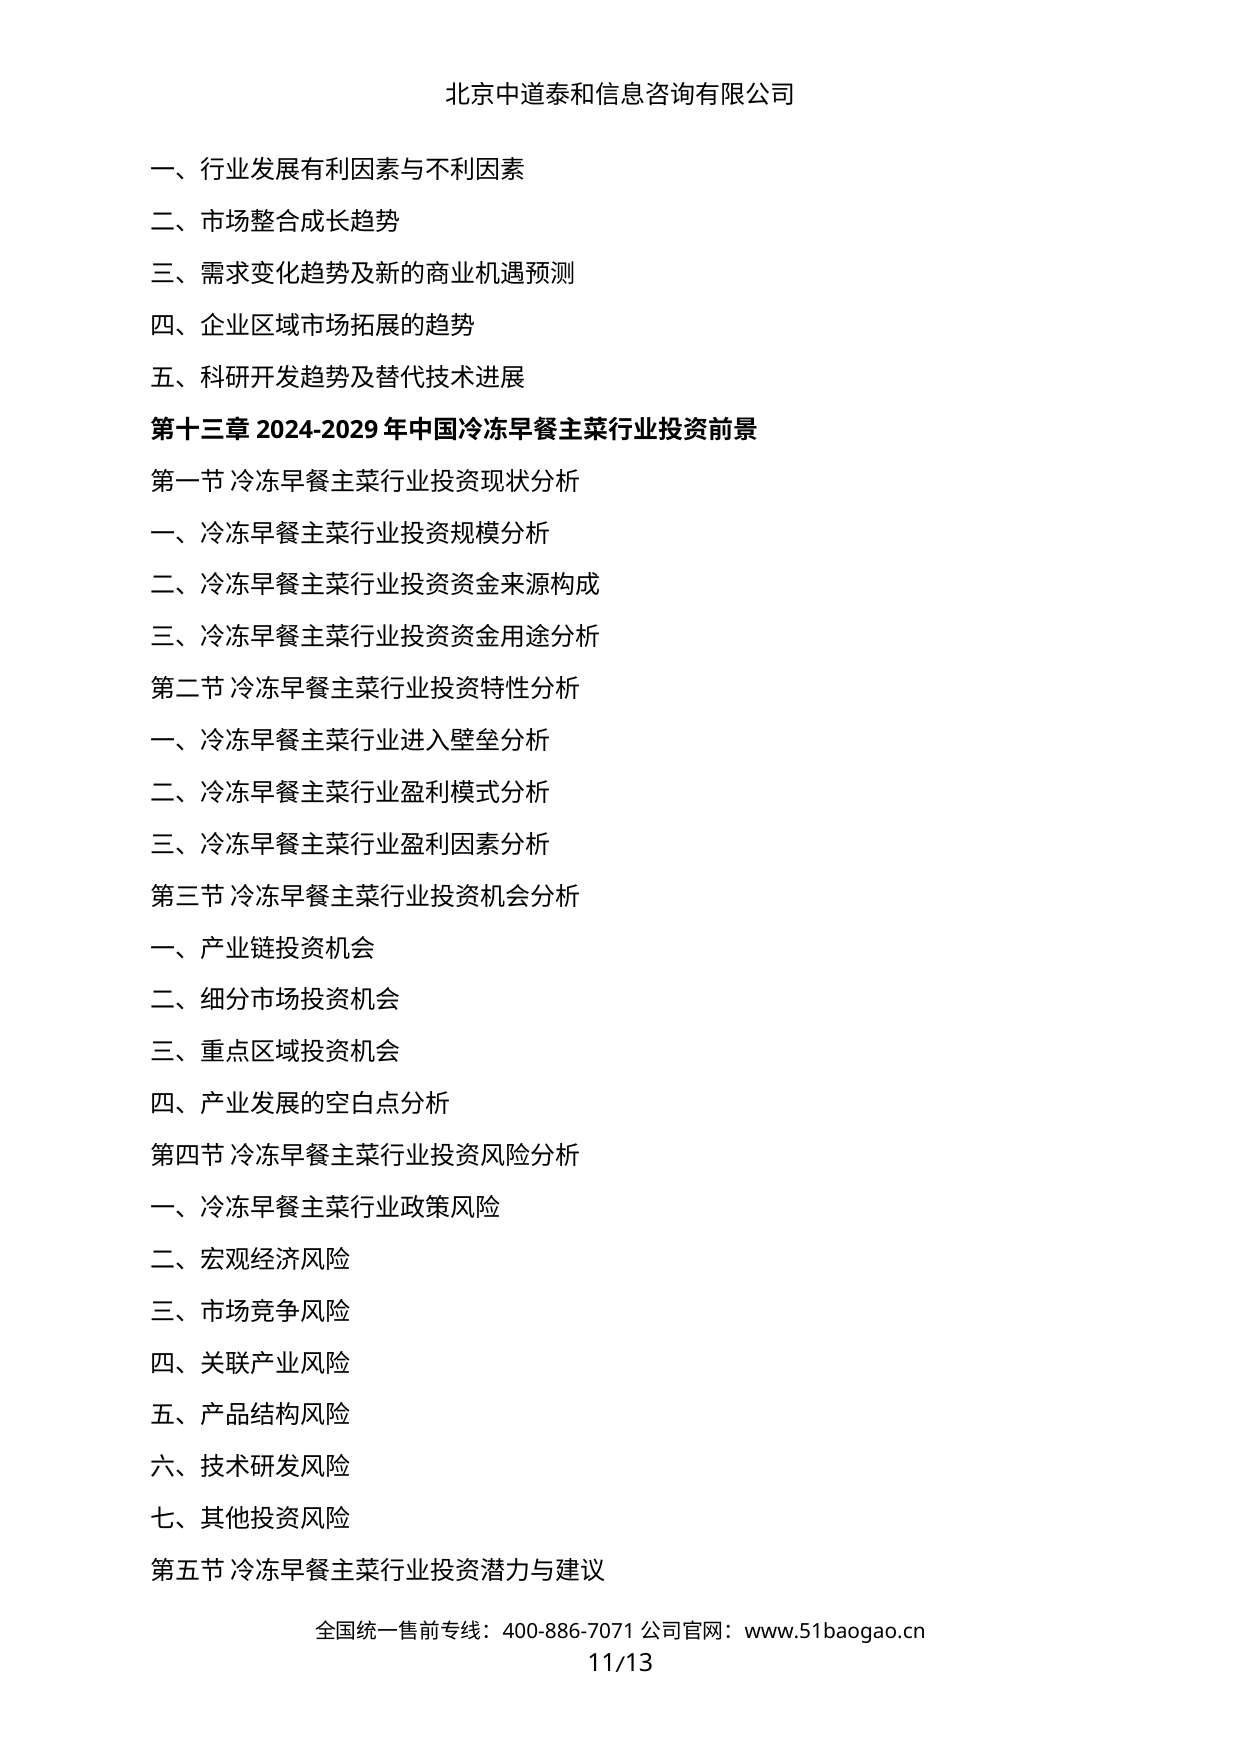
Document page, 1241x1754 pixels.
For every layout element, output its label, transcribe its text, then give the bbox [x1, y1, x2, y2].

text 二、冷冻早餐主菜行业盈利模式分析 [150, 772, 1090, 809]
text 第五节 冷冻早餐主菜行业投资潜力与建议 [150, 1551, 1090, 1587]
text 第一节 冷冻早餐主菜行业投资现状分析 [150, 461, 1090, 497]
text 一、行业发展有利因素与不利因素 [150, 150, 1090, 186]
text 二、细分市场投资机会 [150, 980, 1090, 1016]
text 一、冷冻早餐主菜行业政策风险 [150, 1187, 1090, 1224]
text 第四节 冷冻早餐主菜行业投资风险分析 [150, 1136, 1090, 1172]
text 第二节 冷冻早餐主菜行业投资特性分析 [150, 669, 1090, 705]
text 四、关联产业风险 [150, 1343, 1090, 1379]
text 三、冷冻早餐主菜行业盈利因素分析 [150, 824, 1090, 861]
text 五、产品结构风险 [150, 1395, 1090, 1431]
text 第十三章 2024-2029年中国冷冻早餐主菜行业投资前景 [150, 409, 1090, 446]
text 二、市场整合成长趋势 [150, 202, 1090, 238]
text 第三节 冷冻早餐主菜行业投资机会分析 [150, 876, 1090, 912]
text 四、产业发展的空白点分析 [150, 1084, 1090, 1120]
text 三、重点区域投资机会 [150, 1032, 1090, 1068]
text 一、冷冻早餐主菜行业投资规模分析 [150, 513, 1090, 549]
text 一、产业链投资机会 [150, 928, 1090, 964]
text 三、冷冻早餐主菜行业投资资金用途分析 [150, 617, 1090, 653]
text 五、科研开发趋势及替代技术进展 [150, 357, 1090, 394]
text 六、技术研发风险 [150, 1447, 1090, 1483]
text 二、冷冻早餐主菜行业投资资金来源构成 [150, 565, 1090, 601]
text 三、市场竞争风险 [150, 1291, 1090, 1327]
text 二、宏观经济风险 [150, 1239, 1090, 1276]
text 三、需求变化趋势及新的商业机遇预测 [150, 254, 1090, 290]
text 四、企业区域市场拓展的趋势 [150, 306, 1090, 342]
text 一、冷冻早餐主菜行业进入壁垒分析 [150, 721, 1090, 757]
text 七、其他投资风险 [150, 1499, 1090, 1535]
